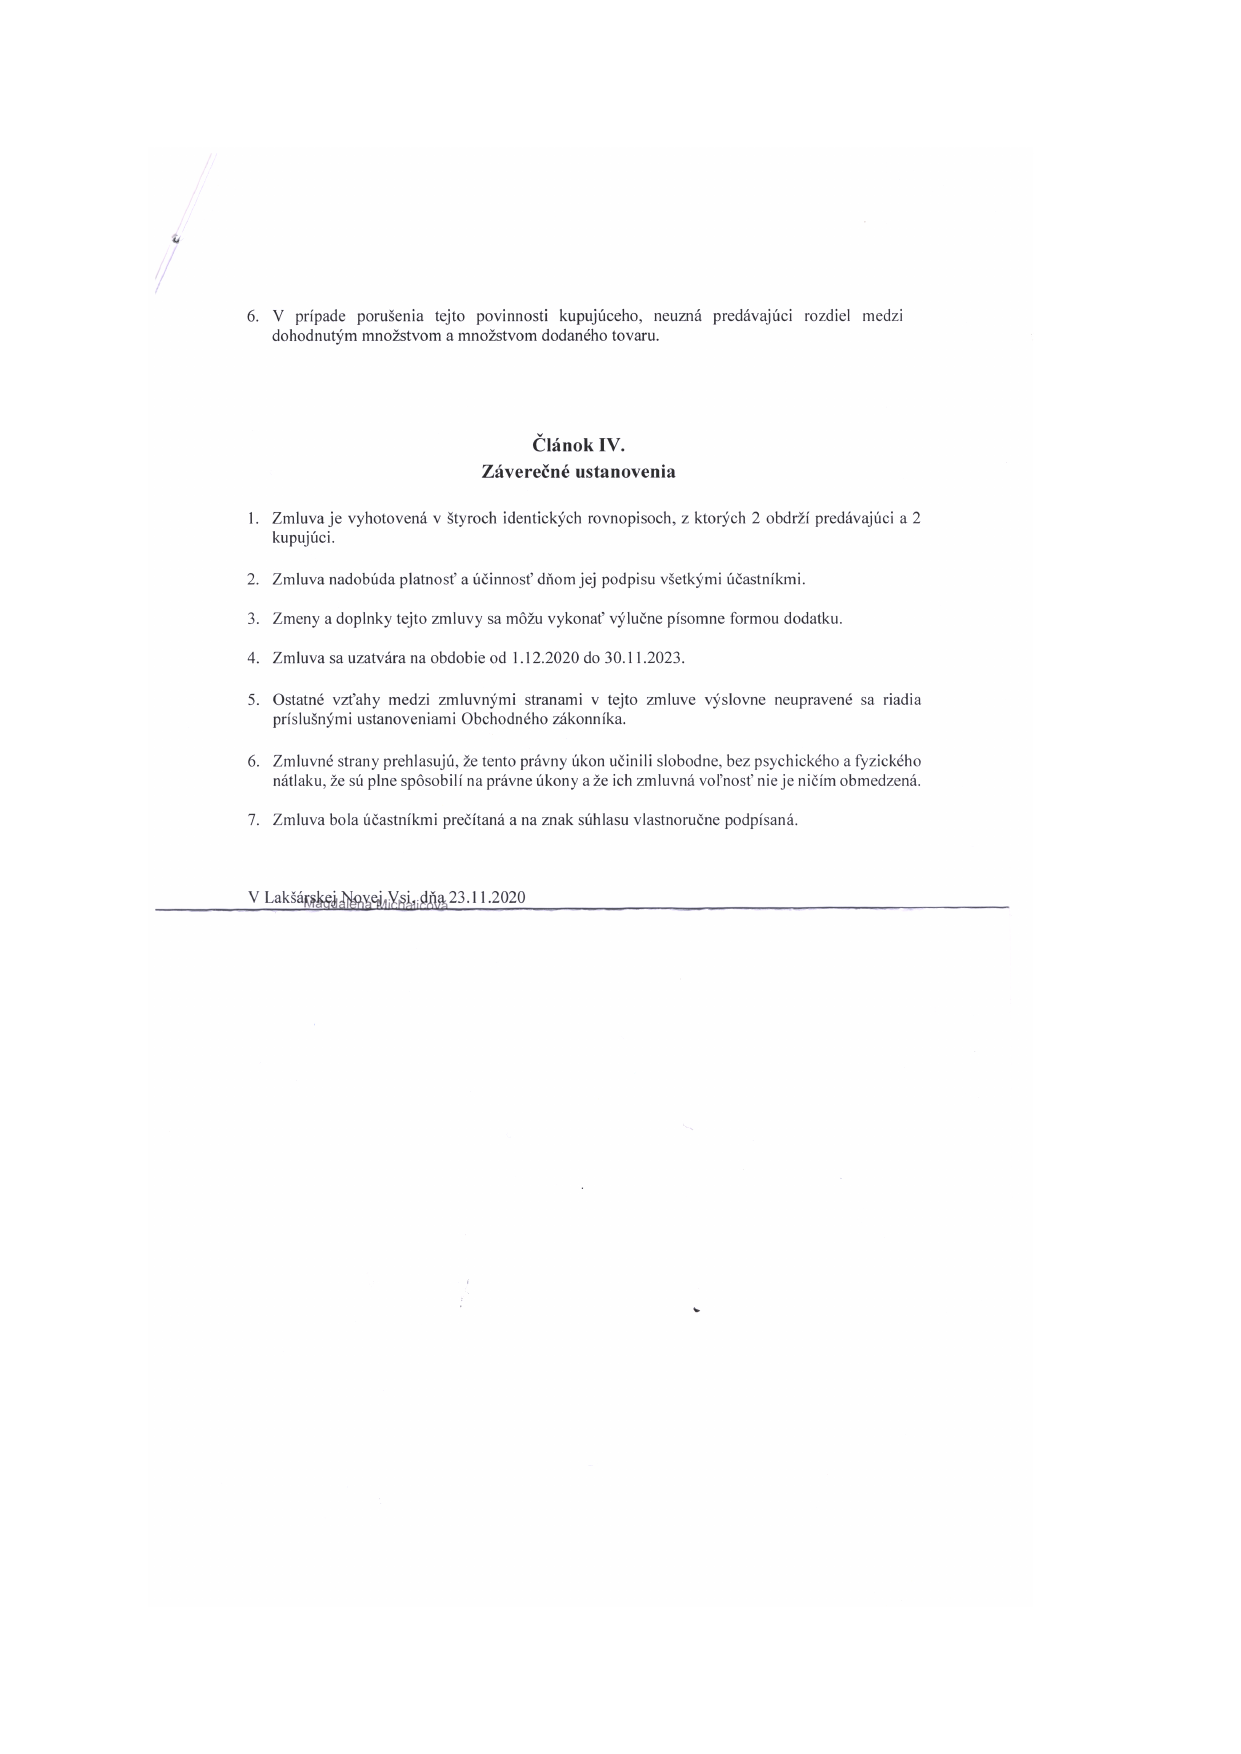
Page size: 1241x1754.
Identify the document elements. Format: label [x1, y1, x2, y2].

picture [147, 147, 1034, 1607]
